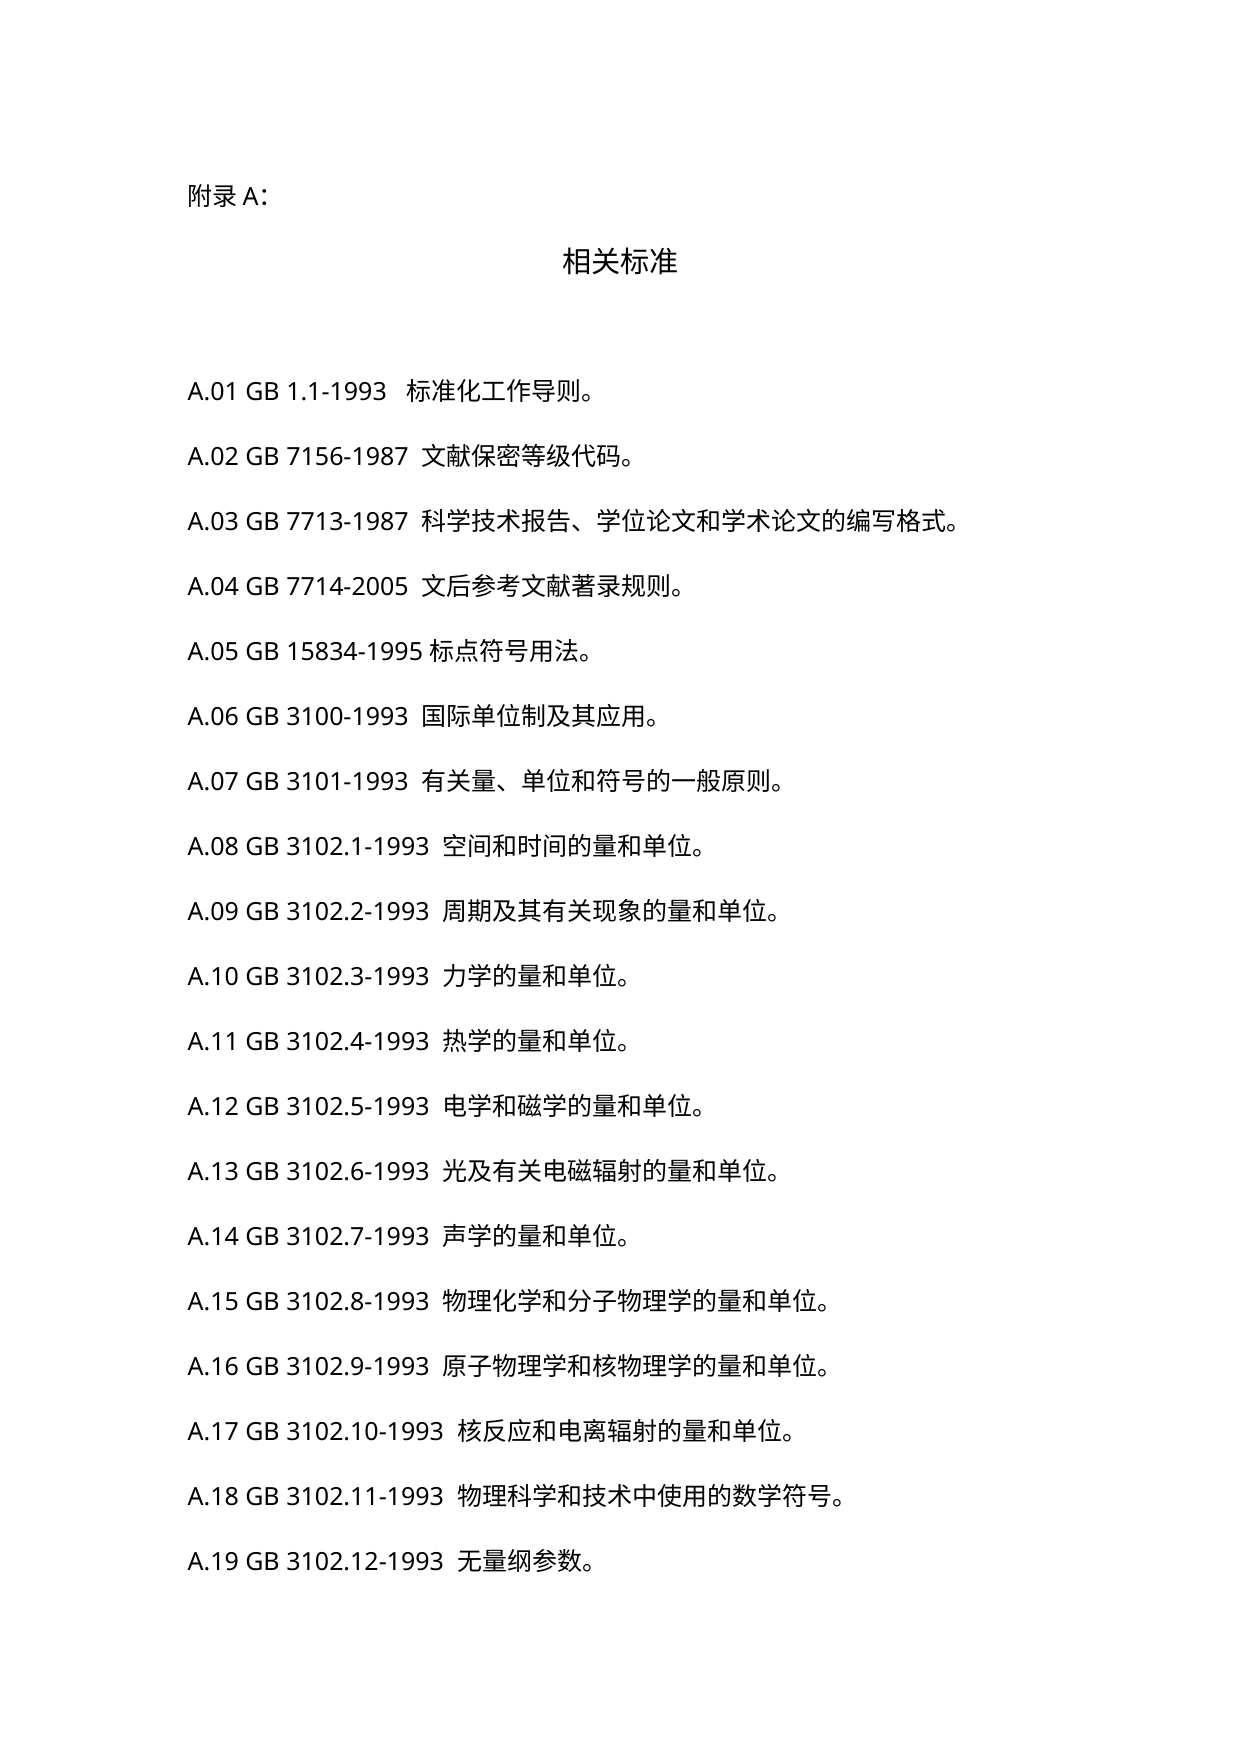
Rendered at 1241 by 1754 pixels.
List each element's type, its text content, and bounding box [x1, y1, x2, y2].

text A.14 GB 3102.7-1993 声学的量和单位。 [187, 1202, 1053, 1267]
text 附录A： [187, 162, 1053, 227]
text A.08 GB 3102.1-1993 空间和时间的量和单位。 [187, 812, 1053, 877]
text A.12 GB 3102.5-1993 电学和磁学的量和单位。 [187, 1072, 1053, 1137]
text A.15 GB 3102.8-1993 物理化学和分子物理学的量和单位。 [187, 1267, 1053, 1332]
text A.17 GB 3102.10-1993 核反应和电离辐射的量和单位。 [187, 1397, 1053, 1462]
text A.09 GB 3102.2-1993 周期及其有关现象的量和单位。 [187, 877, 1053, 942]
text A.02 GB 7156-1987 文献保密等级代码。 [187, 422, 1053, 487]
text A.03 GB 7713-1987 科学技术报告、学位论文和学术论文的编写格式。 [187, 487, 1053, 552]
text A.13 GB 3102.6-1993 光及有关电磁辐射的量和单位。 [187, 1137, 1053, 1202]
text A.18 GB 3102.11-1993 物理科学和技术中使用的数学符号。 [187, 1462, 1053, 1527]
text A.04 GB 7714-2005 文后参考文献著录规则。 [187, 552, 1053, 617]
text A.07 GB 3101-1993 有关量、单位和符号的一般原则。 [187, 747, 1053, 812]
text A.11 GB 3102.4-1993 热学的量和单位。 [187, 1007, 1053, 1072]
text A.10 GB 3102.3-1993 力学的量和单位。 [187, 942, 1053, 1007]
text A.01 GB 1.1-1993 标准化工作导则。 [187, 357, 1053, 422]
text A.19 GB 3102.12-1993 无量纲参数。 [187, 1527, 1053, 1592]
text 相关标准 [187, 227, 1053, 292]
text A.05 GB 15834-1995 标点符号用法。 [187, 617, 1053, 682]
text A.16 GB 3102.9-1993 原子物理学和核物理学的量和单位。 [187, 1332, 1053, 1397]
text A.06 GB 3100-1993 国际单位制及其应用。 [187, 682, 1053, 747]
